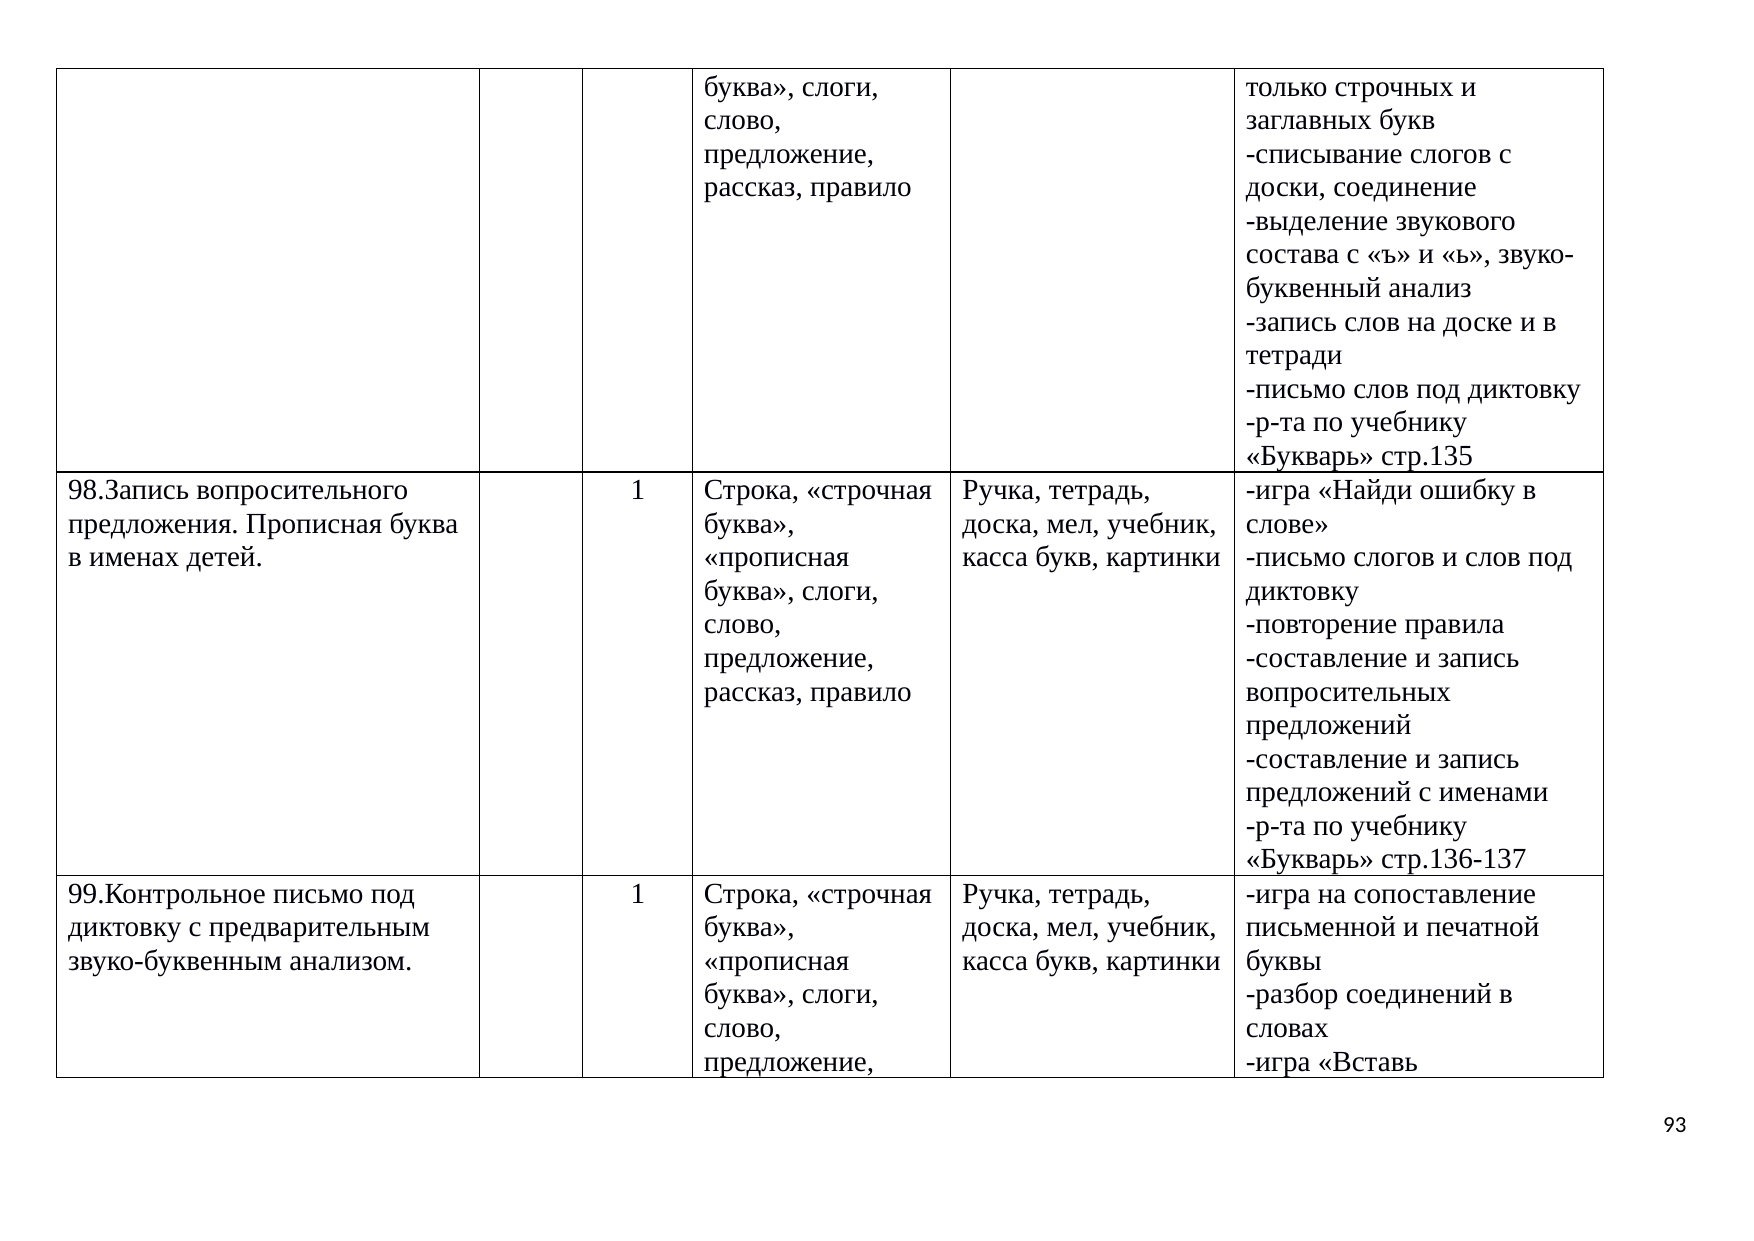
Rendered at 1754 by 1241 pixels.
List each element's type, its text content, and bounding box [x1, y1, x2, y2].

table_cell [951, 69, 1234, 471]
table_cell Ручка, тетрадь, доска, мел, учебник, касса букв, картинки [951, 473, 1234, 875]
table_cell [57, 876, 479, 1077]
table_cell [951, 876, 1234, 1077]
table_cell [480, 876, 582, 1077]
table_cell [57, 69, 479, 471]
table_cell Строка, «строчная буква», «прописная буква», слоги, слово, предложение, рассказ, правило [693, 473, 950, 875]
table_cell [693, 69, 950, 471]
table_cell 98.Запись вопросительного предложения. Прописная буква в именах детей. [57, 473, 479, 875]
table_cell [480, 69, 582, 471]
table_cell 1 [583, 876, 692, 1077]
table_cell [1235, 69, 1603, 471]
table_cell 1 [583, 69, 692, 471]
table_cell -игра «Найди ошибку в слове» -письмо слогов и слов под диктовку -повторение правила -составление и запись вопросительных предложений -составление и запись предложений с именами -р-та по учебнику «Букварь» стр.136-137 [1235, 473, 1603, 875]
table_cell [693, 876, 950, 1077]
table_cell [1235, 876, 1603, 1077]
table_cell 1 [583, 473, 692, 875]
table_cell [480, 473, 582, 875]
